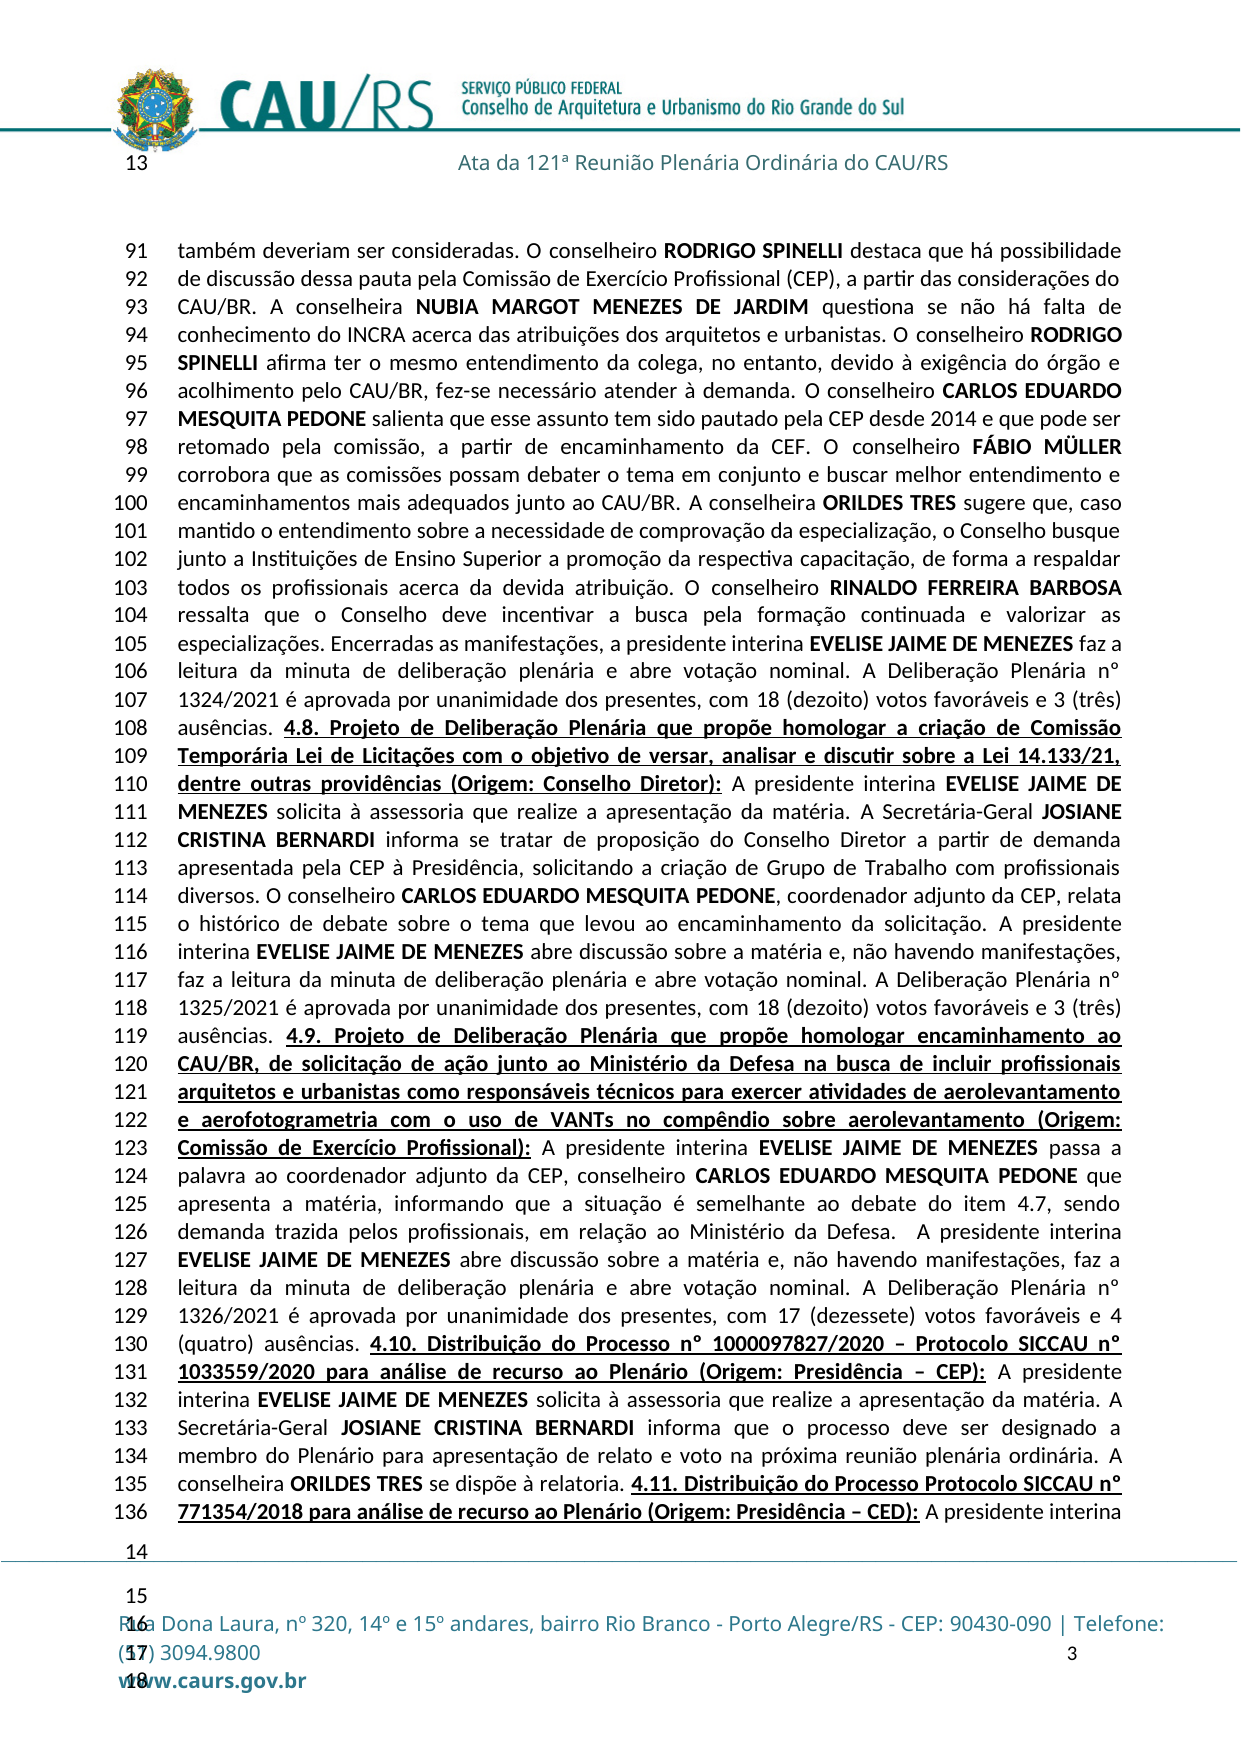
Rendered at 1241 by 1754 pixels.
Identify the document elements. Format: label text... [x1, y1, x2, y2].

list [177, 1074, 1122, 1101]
picture [0, 2, 1241, 163]
picture [748, 157, 758, 163]
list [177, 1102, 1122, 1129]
